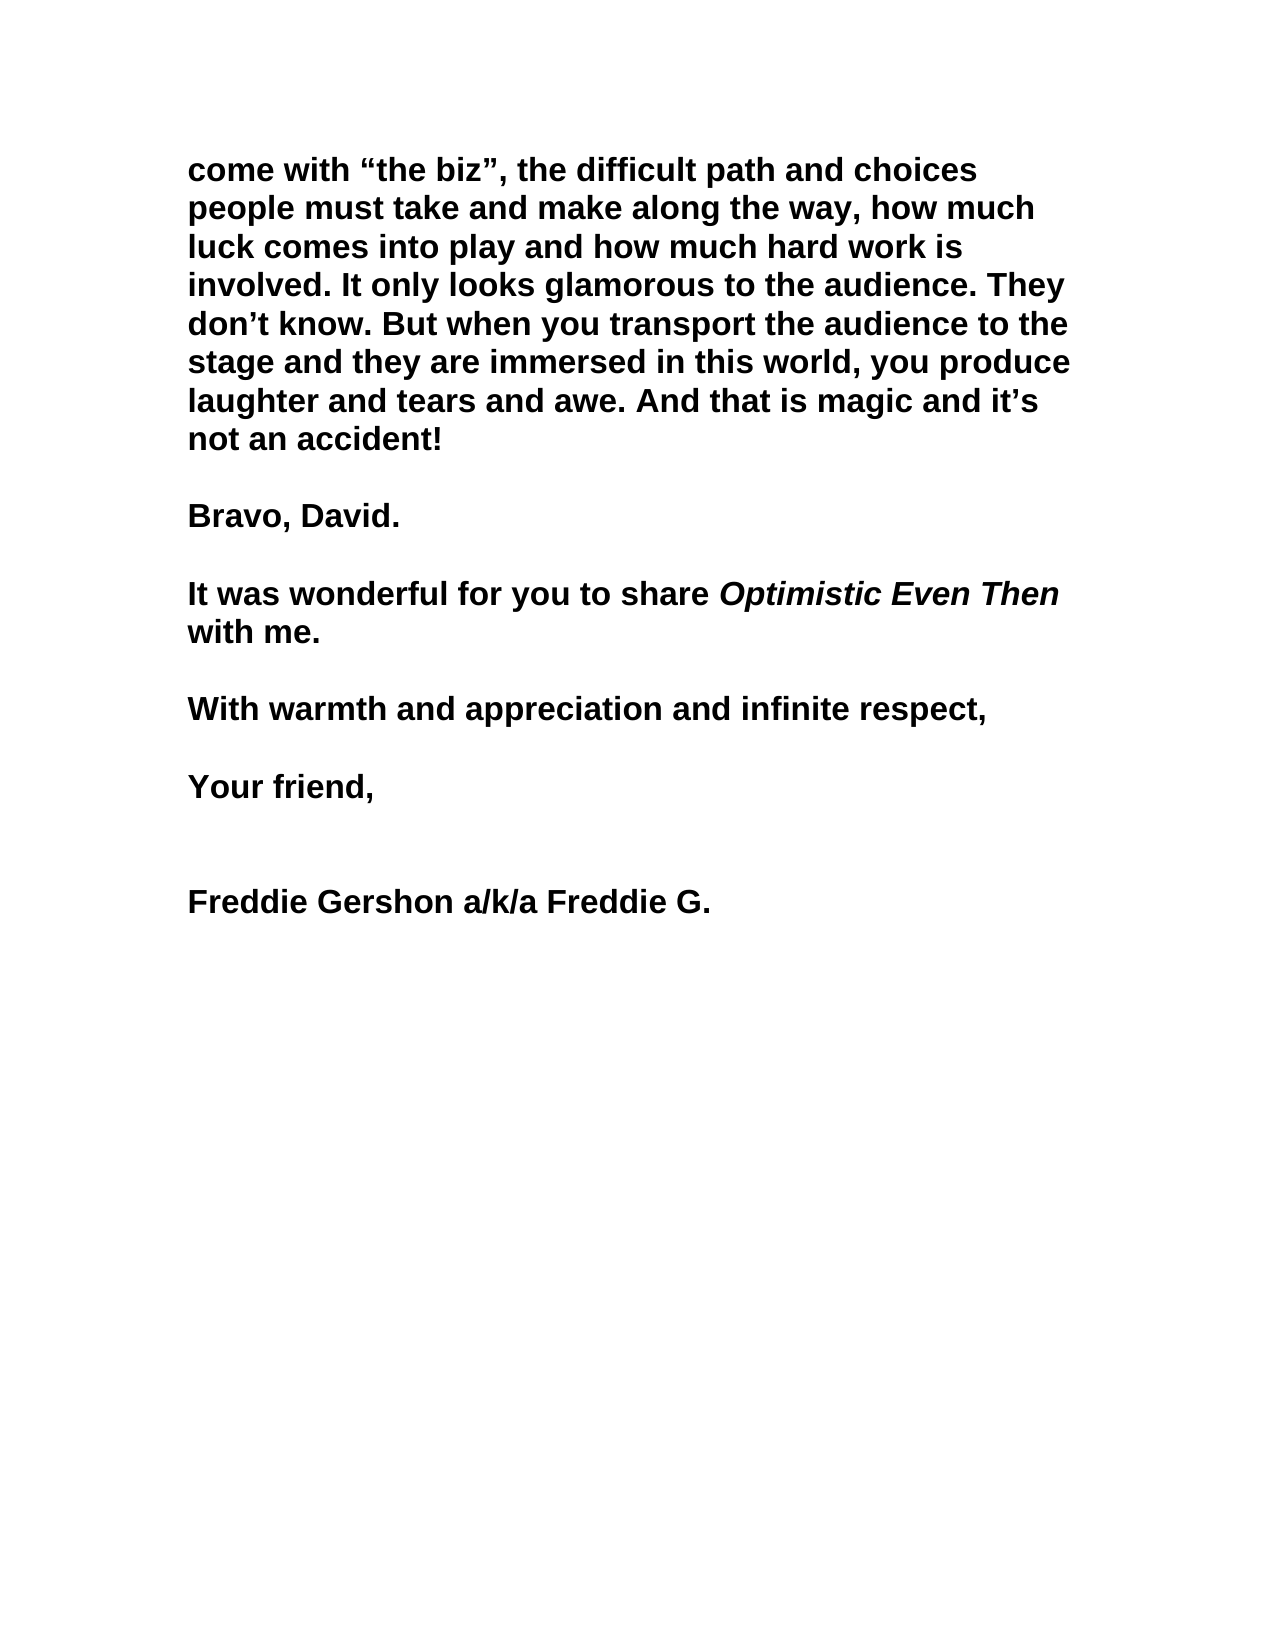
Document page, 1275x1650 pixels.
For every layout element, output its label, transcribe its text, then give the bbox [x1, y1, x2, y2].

text Freddie Gershon a/k/a Freddie G. [187, 883, 1087, 921]
text With warmth and appreciation and infinite respect, [187, 689, 1087, 728]
text It was wonderful for you to share Optimistic Even Then with me. [187, 574, 1087, 651]
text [187, 150, 1087, 457]
text Your friend, [187, 767, 1087, 805]
text Bravo, David. [187, 496, 1087, 535]
